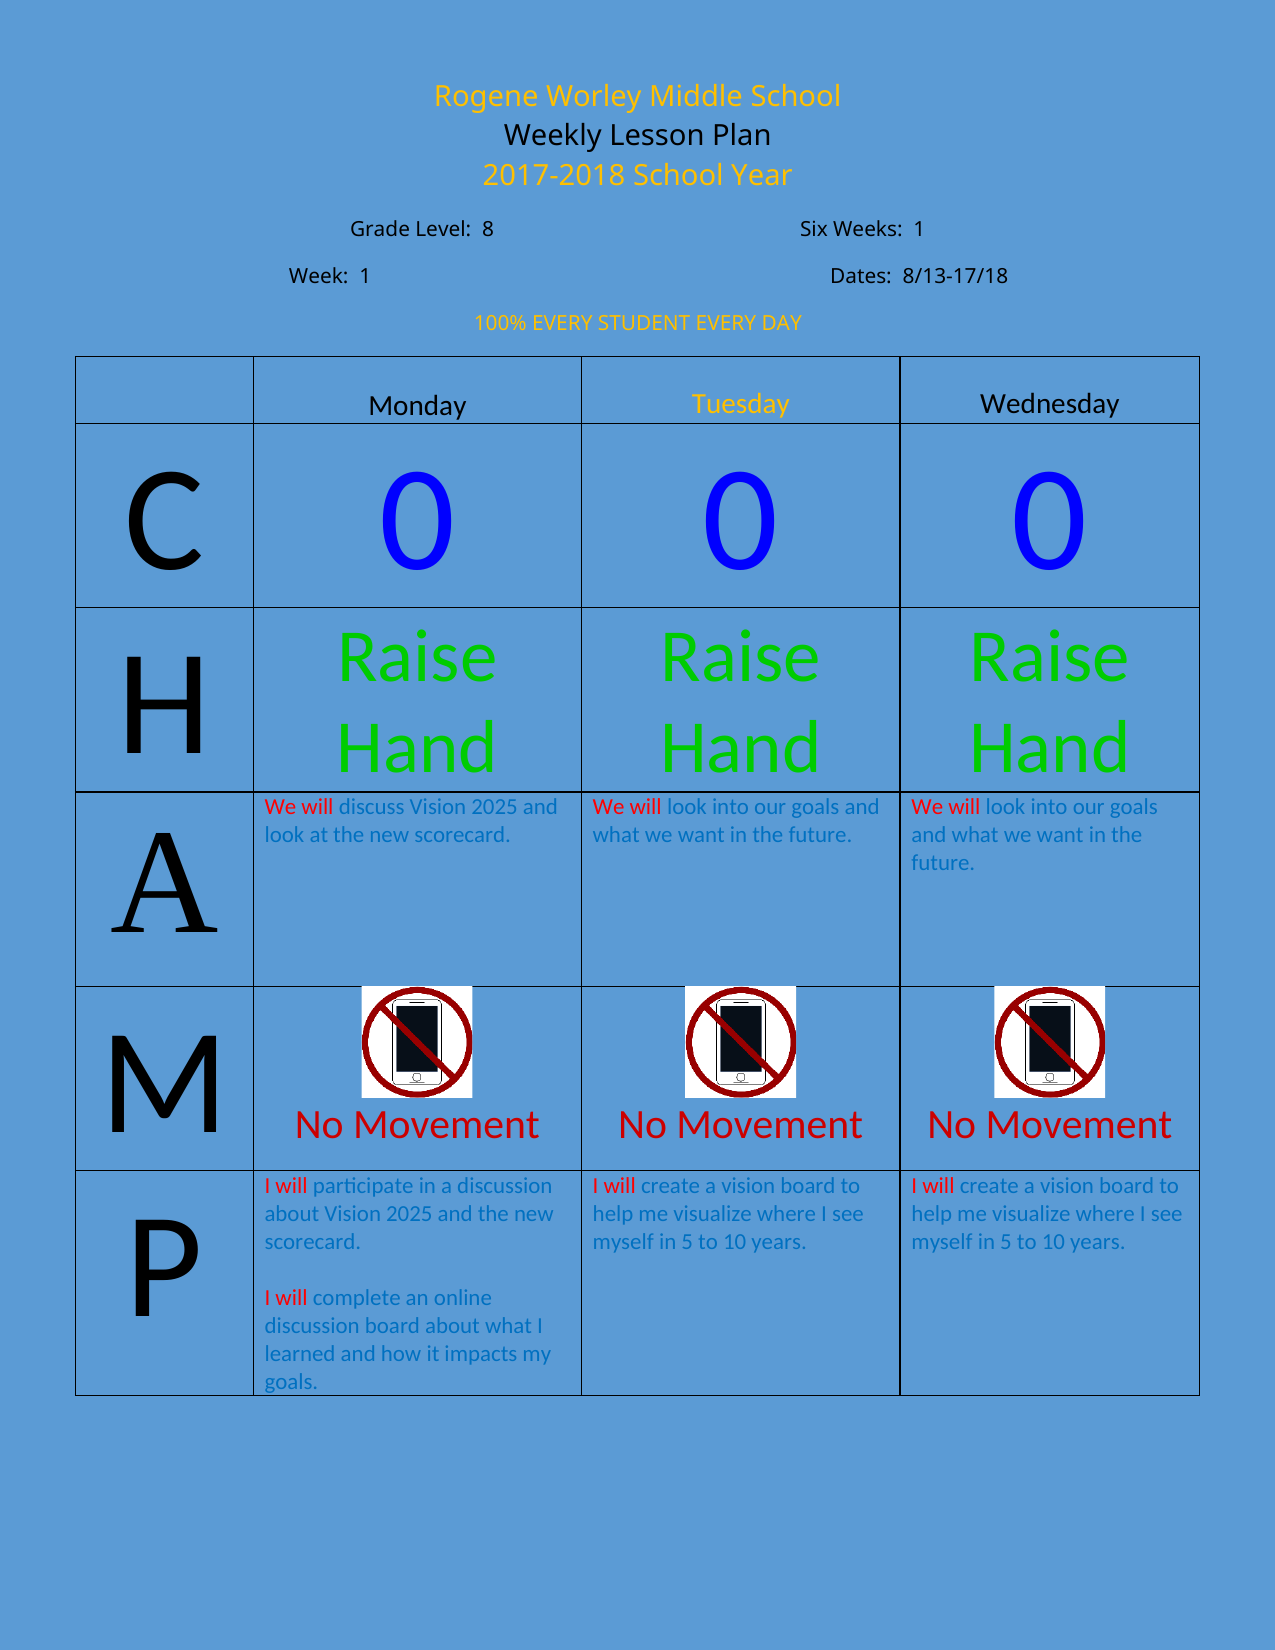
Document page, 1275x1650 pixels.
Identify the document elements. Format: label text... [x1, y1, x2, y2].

table_cell We will look into our goals and what we want in the future. [582, 793, 899, 986]
table_cell We will discuss Vision 2025 and look at the new scorecard. [254, 793, 581, 986]
text Grade Level: 8 Six Weeks: 1 [75, 214, 1200, 242]
picture [685, 986, 797, 1098]
table_header Tuesday [582, 357, 899, 423]
table_cell Raise Hand [254, 608, 581, 791]
table_header Monday [254, 357, 581, 423]
text Rogene Worley Middle School [75, 75, 1200, 115]
table_cell 0 [254, 424, 581, 607]
picture [361, 986, 473, 1098]
table_cell No Movement [582, 987, 899, 1170]
table_cell I will participate in a discussion about Vision 2025 and the new scorecard. I will complete an online discussion board about what I learned and how it impacts my goals. [254, 1171, 581, 1395]
table_cell 0 [901, 424, 1199, 607]
table_cell C [76, 424, 253, 607]
text 2017-2018 School Year [75, 154, 1200, 194]
table_cell P [76, 1171, 253, 1395]
text 100% EVERY STUDENT EVERY DAY [75, 308, 1200, 337]
table_cell I will create a vision board to help me visualize where I see myself in 5 to 10 years. [582, 1171, 899, 1395]
table_header Wednesday [901, 357, 1199, 423]
table_header [76, 357, 253, 423]
text Week: 1 Dates: 8/13-17/18 [75, 261, 1200, 289]
table_cell No Movement [254, 987, 581, 1170]
table_cell H [76, 608, 253, 791]
table_cell We will look into our goals and what we want in the future. [901, 793, 1199, 986]
table_cell M [76, 987, 253, 1170]
picture [994, 986, 1106, 1098]
table_cell 0 [582, 424, 899, 607]
table_cell Raise Hand [582, 608, 899, 791]
table_cell Raise Hand [901, 608, 1199, 791]
text Weekly Lesson Plan [75, 115, 1200, 154]
table_cell A [76, 793, 253, 986]
table_cell No Movement [901, 987, 1199, 1170]
table_cell I will create a vision board to help me visualize where I see myself in 5 to 10 years. [901, 1171, 1199, 1395]
